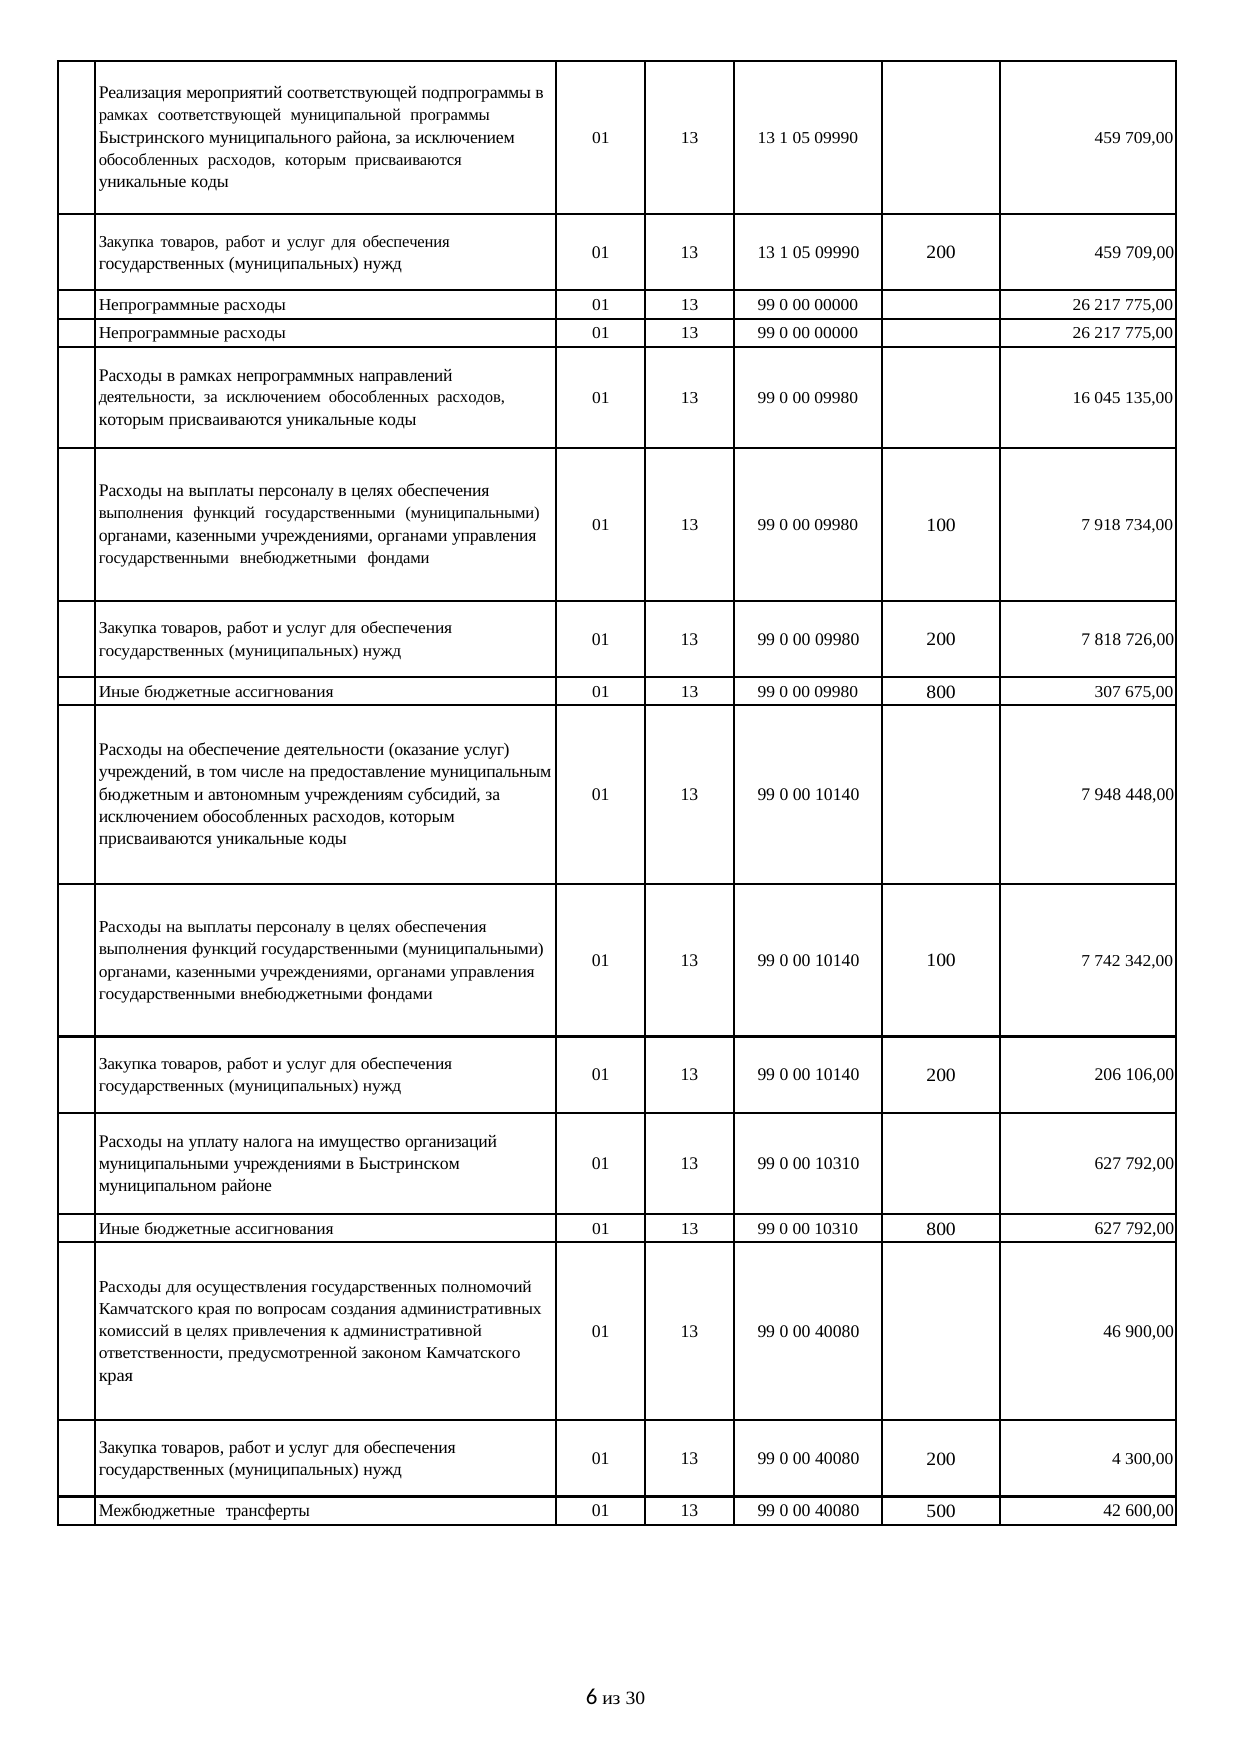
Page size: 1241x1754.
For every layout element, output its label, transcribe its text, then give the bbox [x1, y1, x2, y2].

table_cell 99 0 00 09980 [735, 602, 881, 676]
table_cell [59, 1038, 94, 1112]
table_cell 800 [883, 678, 999, 704]
table_cell 01 [557, 885, 644, 1035]
table_cell [59, 678, 94, 704]
table_cell 100 [883, 449, 999, 600]
table_cell [59, 449, 94, 600]
table_cell 200 [883, 1421, 999, 1495]
table_cell 13 [646, 449, 733, 600]
table_cell Непрограммные расходы [96, 291, 555, 317]
table_cell 01 [557, 706, 644, 882]
table_cell Расходы в рамках непрограммных направлений деятельности, за исключением обособленных расходов, которым присваиваются уникальные коды [96, 348, 555, 447]
table_cell [883, 706, 999, 882]
table_cell 46 900,00 [1001, 1243, 1175, 1419]
table_cell [883, 291, 999, 317]
table_cell 13 [646, 1215, 733, 1241]
table_cell 200 [883, 602, 999, 676]
table_cell 01 [557, 320, 644, 346]
table_cell 7 742 342,00 [1001, 885, 1175, 1035]
table_cell [59, 1114, 94, 1213]
table_cell 99 0 00 40080 [735, 1498, 881, 1524]
table_header [59, 62, 94, 213]
table_cell 01 [557, 1498, 644, 1524]
table_header Реализация мероприятий соответствующей подпрограммы в рамках соответствующей муниципальной программы Быстринского муниципального района, за исключением обособленных расходов, которым присваиваются уникальные коды [96, 62, 555, 213]
table_cell 459 709,00 [1001, 215, 1175, 289]
table_cell 99 0 00 00000 [735, 291, 881, 317]
table_cell 7 818 726,00 [1001, 602, 1175, 676]
table_cell [883, 1114, 999, 1213]
table_cell 627 792,00 [1001, 1114, 1175, 1213]
table_cell 01 [557, 1114, 644, 1213]
table_header 01 [557, 62, 644, 213]
table_cell [59, 885, 94, 1035]
table_cell 99 0 00 10140 [735, 885, 881, 1035]
table_cell [59, 1243, 94, 1419]
table_cell 13 [646, 215, 733, 289]
table_cell [883, 320, 999, 346]
table_cell Иные бюджетные ассигнования [96, 678, 555, 704]
table_header 13 1 05 09990 [735, 62, 881, 213]
table_cell [59, 706, 94, 882]
table_cell 13 1 05 09990 [735, 215, 881, 289]
table_header 13 [646, 62, 733, 213]
table_cell [59, 1498, 94, 1524]
table_header 459 709,00 [1001, 62, 1175, 213]
table_cell Расходы на выплаты персоналу в целях обеспечения выполнения функций государственными (муниципальными) органами, казенными учреждениями, органами управления государственными внебюджетными фондами [96, 449, 555, 600]
table_cell 99 0 00 10140 [735, 706, 881, 882]
table_cell 13 [646, 320, 733, 346]
table_cell [59, 1421, 94, 1495]
table_cell 99 0 00 09980 [735, 348, 881, 447]
table_cell 500 [883, 1498, 999, 1524]
table_cell 13 [646, 678, 733, 704]
table_cell 13 [646, 348, 733, 447]
table_cell Расходы для осуществления государственных полномочий Камчатского края по вопросам создания административных комиссий в целях привлечения к административной ответственности, предусмотренной законом Камчатского края [96, 1243, 555, 1419]
table_cell [883, 1243, 999, 1419]
table_cell 01 [557, 602, 644, 676]
table_cell 200 [883, 1038, 999, 1112]
table_cell Закупка товаров, работ и услуг для обеспечения государственных (муниципальных) нужд [96, 215, 555, 289]
table_header [883, 62, 999, 213]
table_cell [59, 1215, 94, 1241]
table_cell Закупка товаров, работ и услуг для обеспечения государственных (муниципальных) нужд [96, 1421, 555, 1495]
table_cell Закупка товаров, работ и услуг для обеспечения государственных (муниципальных) нужд [96, 1038, 555, 1112]
table_cell 4 300,00 [1001, 1421, 1175, 1495]
table_cell 13 [646, 1243, 733, 1419]
table_cell 99 0 00 10310 [735, 1215, 881, 1241]
table_cell 100 [883, 885, 999, 1035]
table_cell 627 792,00 [1001, 1215, 1175, 1241]
table_cell 01 [557, 215, 644, 289]
table_cell 99 0 00 09980 [735, 449, 881, 600]
table_cell Расходы на выплаты персоналу в целях обеспечения выполнения функций государственными (муниципальными) органами, казенными учреждениями, органами управления государственными внебюджетными фондами [96, 885, 555, 1035]
table_cell Иные бюджетные ассигнования [96, 1215, 555, 1241]
table_cell 13 [646, 1114, 733, 1213]
table_cell 01 [557, 449, 644, 600]
table_cell Расходы на обеспечение деятельности (оказание услуг) учреждений, в том числе на предоставление муниципальным бюджетным и автономным учреждениям субсидий, за исключением обособленных расходов, которым присваиваются уникальные коды [96, 706, 555, 882]
table_cell [59, 348, 94, 447]
table_cell 13 [646, 602, 733, 676]
table_cell [59, 602, 94, 676]
table_cell 99 0 00 00000 [735, 320, 881, 346]
table_cell 42 600,00 [1001, 1498, 1175, 1524]
table_cell 7 948 448,00 [1001, 706, 1175, 882]
table_cell 26 217 775,00 [1001, 320, 1175, 346]
table_cell 13 [646, 291, 733, 317]
table_cell 307 675,00 [1001, 678, 1175, 704]
table_cell 99 0 00 40080 [735, 1243, 881, 1419]
table_cell Расходы на уплату налога на имущество организаций муниципальными учреждениями в Быстринском муниципальном районе [96, 1114, 555, 1213]
table_cell 13 [646, 706, 733, 882]
table_cell 13 [646, 1498, 733, 1524]
table_cell 26 217 775,00 [1001, 291, 1175, 317]
table_cell [59, 320, 94, 346]
table_cell 01 [557, 678, 644, 704]
table_cell [59, 291, 94, 317]
table_cell 99 0 00 10310 [735, 1114, 881, 1213]
table_cell 01 [557, 348, 644, 447]
table_cell Непрограммные расходы [96, 320, 555, 346]
table_cell 13 [646, 1421, 733, 1495]
table_cell [883, 348, 999, 447]
table_cell 7 918 734,00 [1001, 449, 1175, 600]
table_cell Закупка товаров, работ и услуг для обеспечения государственных (муниципальных) нужд [96, 602, 555, 676]
table_cell [59, 215, 94, 289]
table_cell 16 045 135,00 [1001, 348, 1175, 447]
table_cell Межбюджетные трансферты [96, 1498, 555, 1524]
table_cell 206 106,00 [1001, 1038, 1175, 1112]
table_cell 800 [883, 1215, 999, 1241]
table_cell 01 [557, 291, 644, 317]
table_cell 99 0 00 10140 [735, 1038, 881, 1112]
table_cell 99 0 00 40080 [735, 1421, 881, 1495]
table_cell 01 [557, 1038, 644, 1112]
table_cell 01 [557, 1421, 644, 1495]
table_cell 01 [557, 1215, 644, 1241]
table_cell 13 [646, 885, 733, 1035]
table_cell 01 [557, 1243, 644, 1419]
table_cell 13 [646, 1038, 733, 1112]
table_cell 200 [883, 215, 999, 289]
table_cell 99 0 00 09980 [735, 678, 881, 704]
